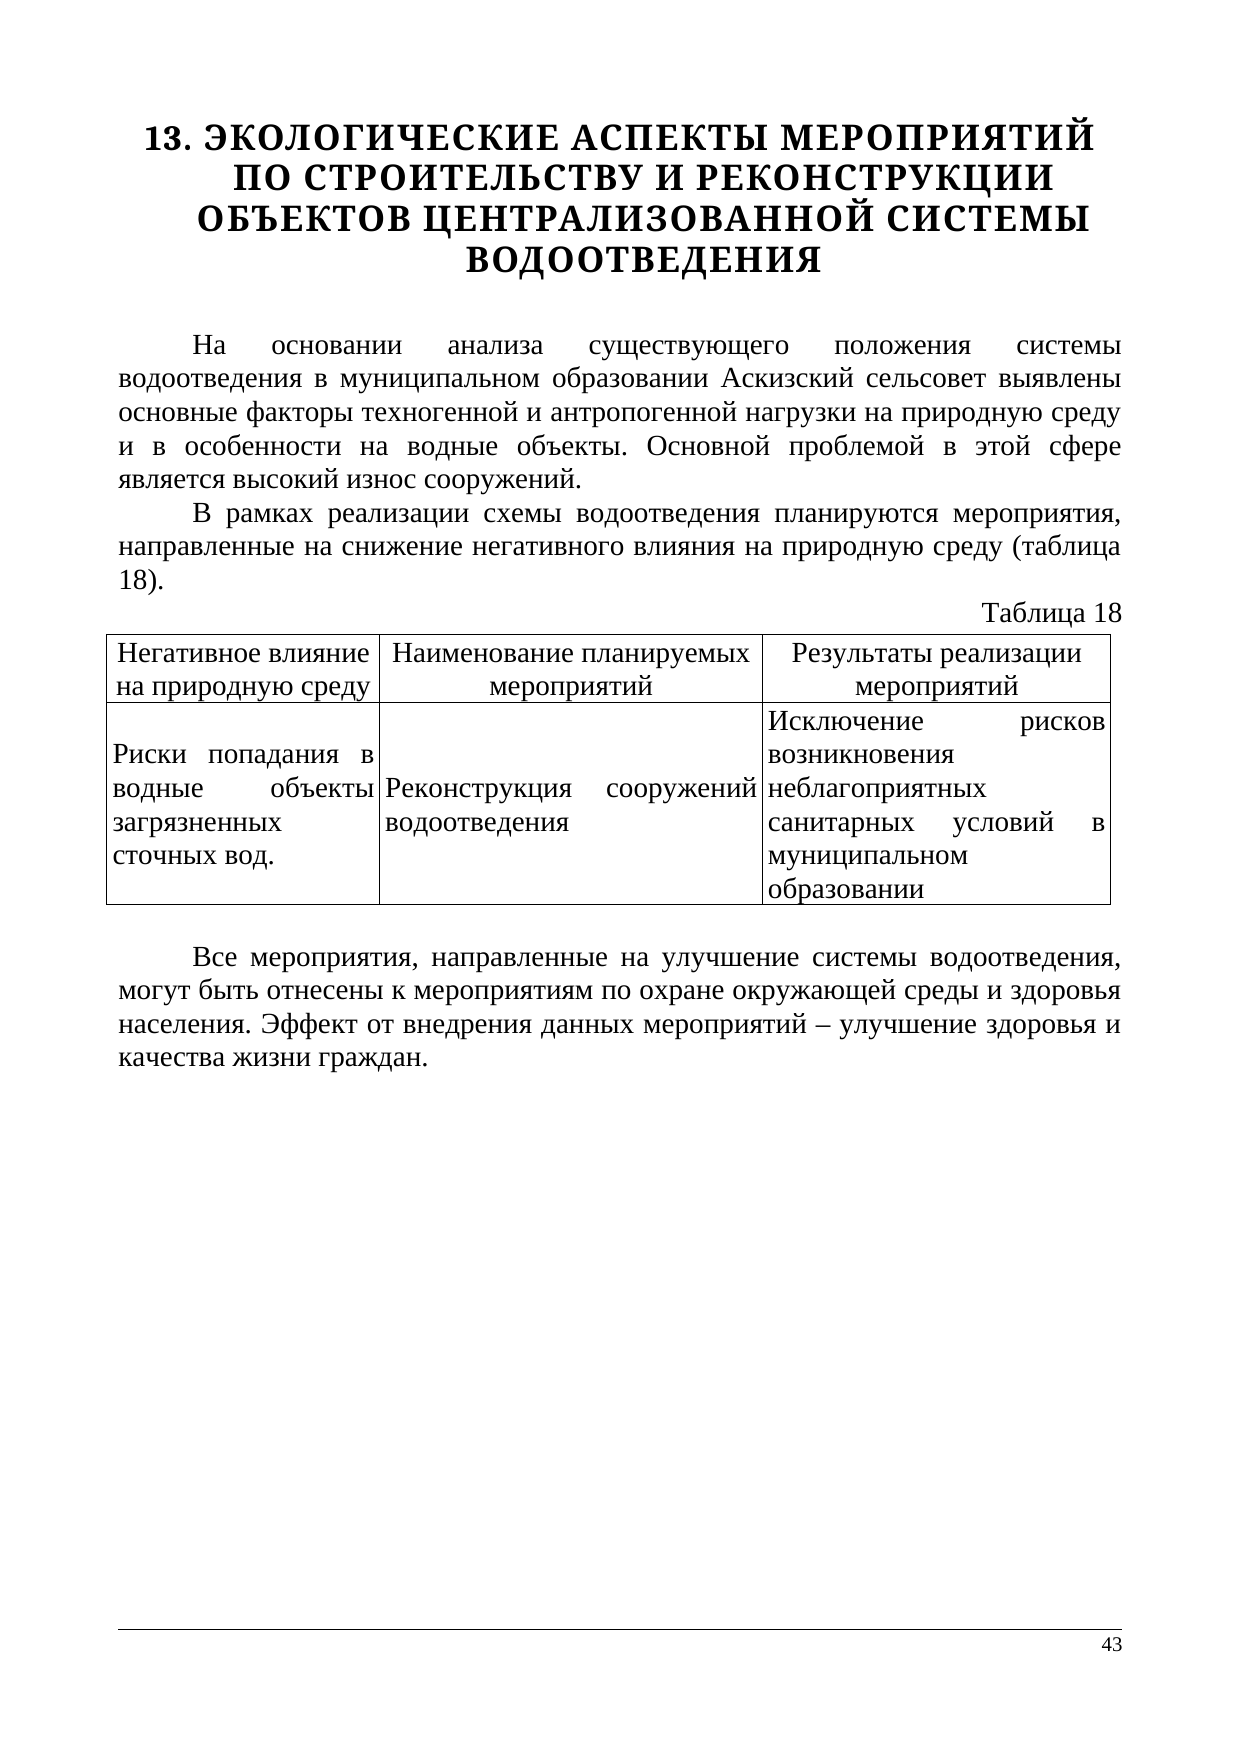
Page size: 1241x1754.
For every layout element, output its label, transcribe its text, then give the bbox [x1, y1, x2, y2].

table_cell Риски попадания в водные объекты загрязненных сточных вод. [107, 703, 379, 904]
text В рамках реализации схемы водоотведения планируются мероприятия, направленные на снижение негативного влияния на природную среду (таблица 18). [118, 495, 1122, 595]
table_cell Исключение рисков возникновения неблагоприятных санитарных условий в муниципальном образовании [763, 703, 1110, 904]
text Таблица 18 [118, 595, 1122, 629]
table_header Наименование планируемых мероприятий [380, 635, 762, 702]
text Все мероприятия, направленные на улучшение системы водоотведения, могут быть отнесены к мероприятиям по охране окружающей среды и здоровья населения. Эффект от внедрения данных мероприятий – улучшение здоровья и качества жизни граждан. [118, 939, 1122, 1073]
table_header Результаты реализации мероприятий [763, 635, 1110, 702]
table_header Негативное влияние на природную среду [107, 635, 379, 702]
table_cell Реконструкция сооружений водоотведения [380, 703, 762, 904]
subtitle 13. Экологические аспекты мероприятий по строительству и реконструкции объектов централизованной системы водоотведения [118, 118, 1122, 281]
text На основании анализа существующего положения системы водоотведения в муниципальном образовании Аскизский сельсовет выявлены основные факторы техногенной и антропогенной нагрузки на природную среду и в особенности на водные объекты. Основной проблемой в этой сфере является высокий износ сооружений. [118, 327, 1122, 495]
